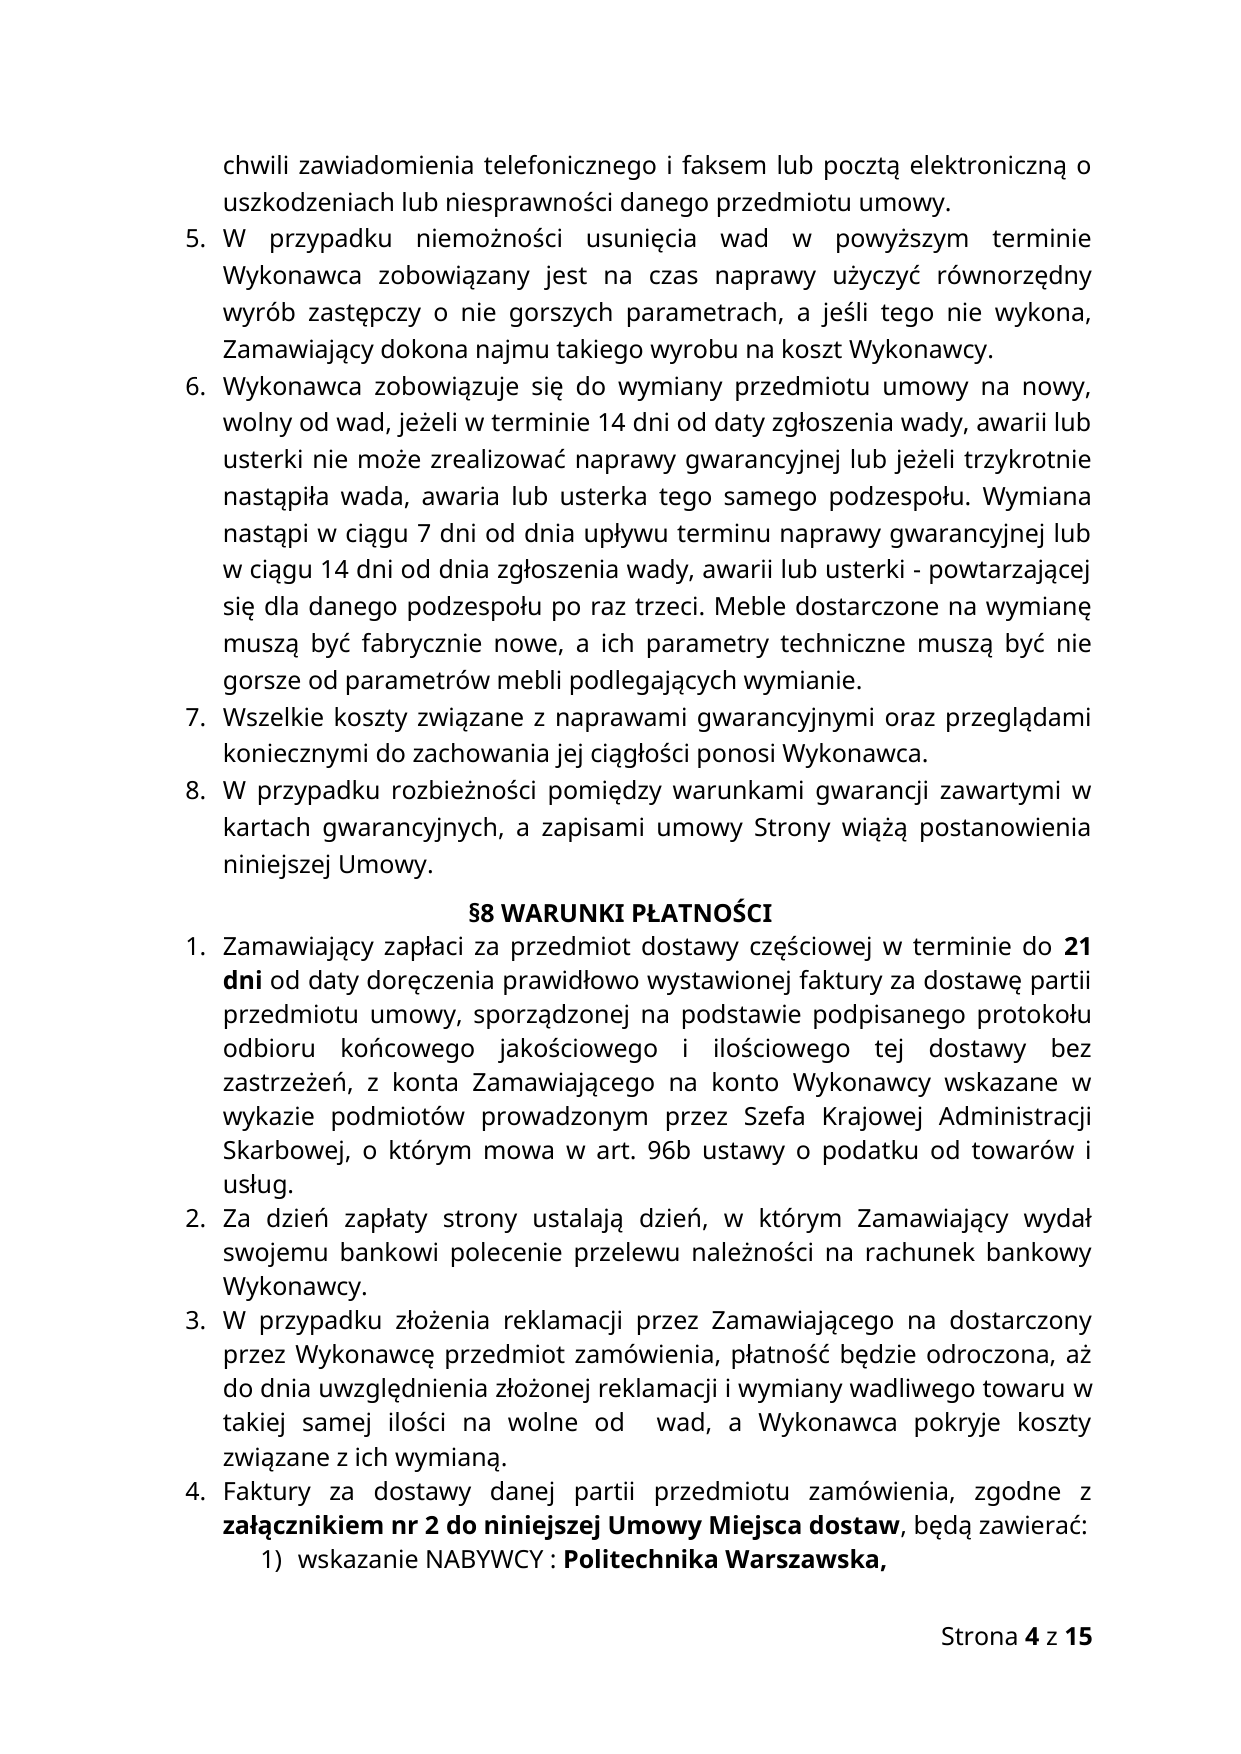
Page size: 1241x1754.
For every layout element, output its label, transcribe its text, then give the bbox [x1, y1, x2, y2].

list W przypadku niemożności usunięcia wad w powyższym terminie Wykonawca zobowiązany jest na czas naprawy użyczyć równorzędny wyrób zastępczy o nie gorszych parametrach, a jeśli tego nie wykona, Zamawiający dokona najmu takiego wyrobu na koszt Wykonawcy. [185, 221, 1093, 366]
list W przypadku złożenia reklamacji przez Zamawiającego na dostarczony przez Wykonawcę przedmiot zamówienia, płatność będzie odroczona, aż do dnia uwzględnienia złożonej reklamacji i wymiany wadliwego towaru w takiej samej ilości na wolne od wad, a Wykonawca pokryje koszty związane z ich wymianą. [185, 1303, 1093, 1473]
list Za dzień zapłaty strony ustalają dzień, w którym Zamawiający wydał swojemu bankowi polecenie przelewu należności na rachunek bankowy Wykonawcy. [185, 1201, 1093, 1303]
list Zamawiający zapłaci za przedmiot dostawy częściowej w terminie do 21 dni od daty doręczenia prawidłowo wystawionej faktury za dostawę partii przedmiotu umowy, sporządzonej na podstawie podpisanego protokołu odbioru końcowego jakościowego i ilościowego tej dostawy bez zastrzeżeń, z konta Zamawiającego na konto Wykonawcy wskazane w wykazie podmiotów prowadzonym przez Szefa Krajowej Administracji Skarbowej, o którym mowa w art. 96b ustawy o podatku od towarów i usług. [185, 928, 1093, 1201]
list Wykonawca zobowiązuje się do wymiany przedmiotu umowy na nowy, wolny od wad, jeżeli w terminie 14 dni od daty zgłoszenia wady, awarii lub usterki nie może zrealizować naprawy gwarancyjnej lub jeżeli trzykrotnie nastąpiła wada, awaria lub usterka tego samego podzespołu. Wymiana nastąpi w ciągu 7 dni od dnia upływu terminu naprawy gwarancyjnej lub w ciągu 14 dni od dnia zgłoszenia wady, awarii lub usterki - powtarzającej się dla danego podzespołu po raz trzeci. Meble dostarczone na wymianę muszą być fabrycznie nowe, a ich parametry techniczne muszą być nie gorsze od parametrów mebli podlegających wymianie. [185, 368, 1093, 696]
list Faktury za dostawy danej partii przedmiotu zamówienia, zgodne z załącznikiem nr 2 do niniejszej Umowy Miejsca dostaw, będą zawierać: [185, 1473, 1093, 1541]
text §8 WARUNKI PŁATNOŚCI [148, 900, 1093, 928]
list Wszelkie koszty związane z naprawami gwarancyjnymi oraz przeglądami koniecznymi do zachowania jej ciągłości ponosi Wykonawca. [185, 699, 1093, 770]
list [185, 148, 1093, 218]
list wskazanie NABYWCY : Politechnika Warszawska, [260, 1541, 1093, 1575]
list W przypadku rozbieżności pomiędzy warunkami gwarancji zawartymi w kartach gwarancyjnych, a zapisami umowy Strony wiążą postanowienia niniejszej Umowy. [185, 773, 1093, 880]
